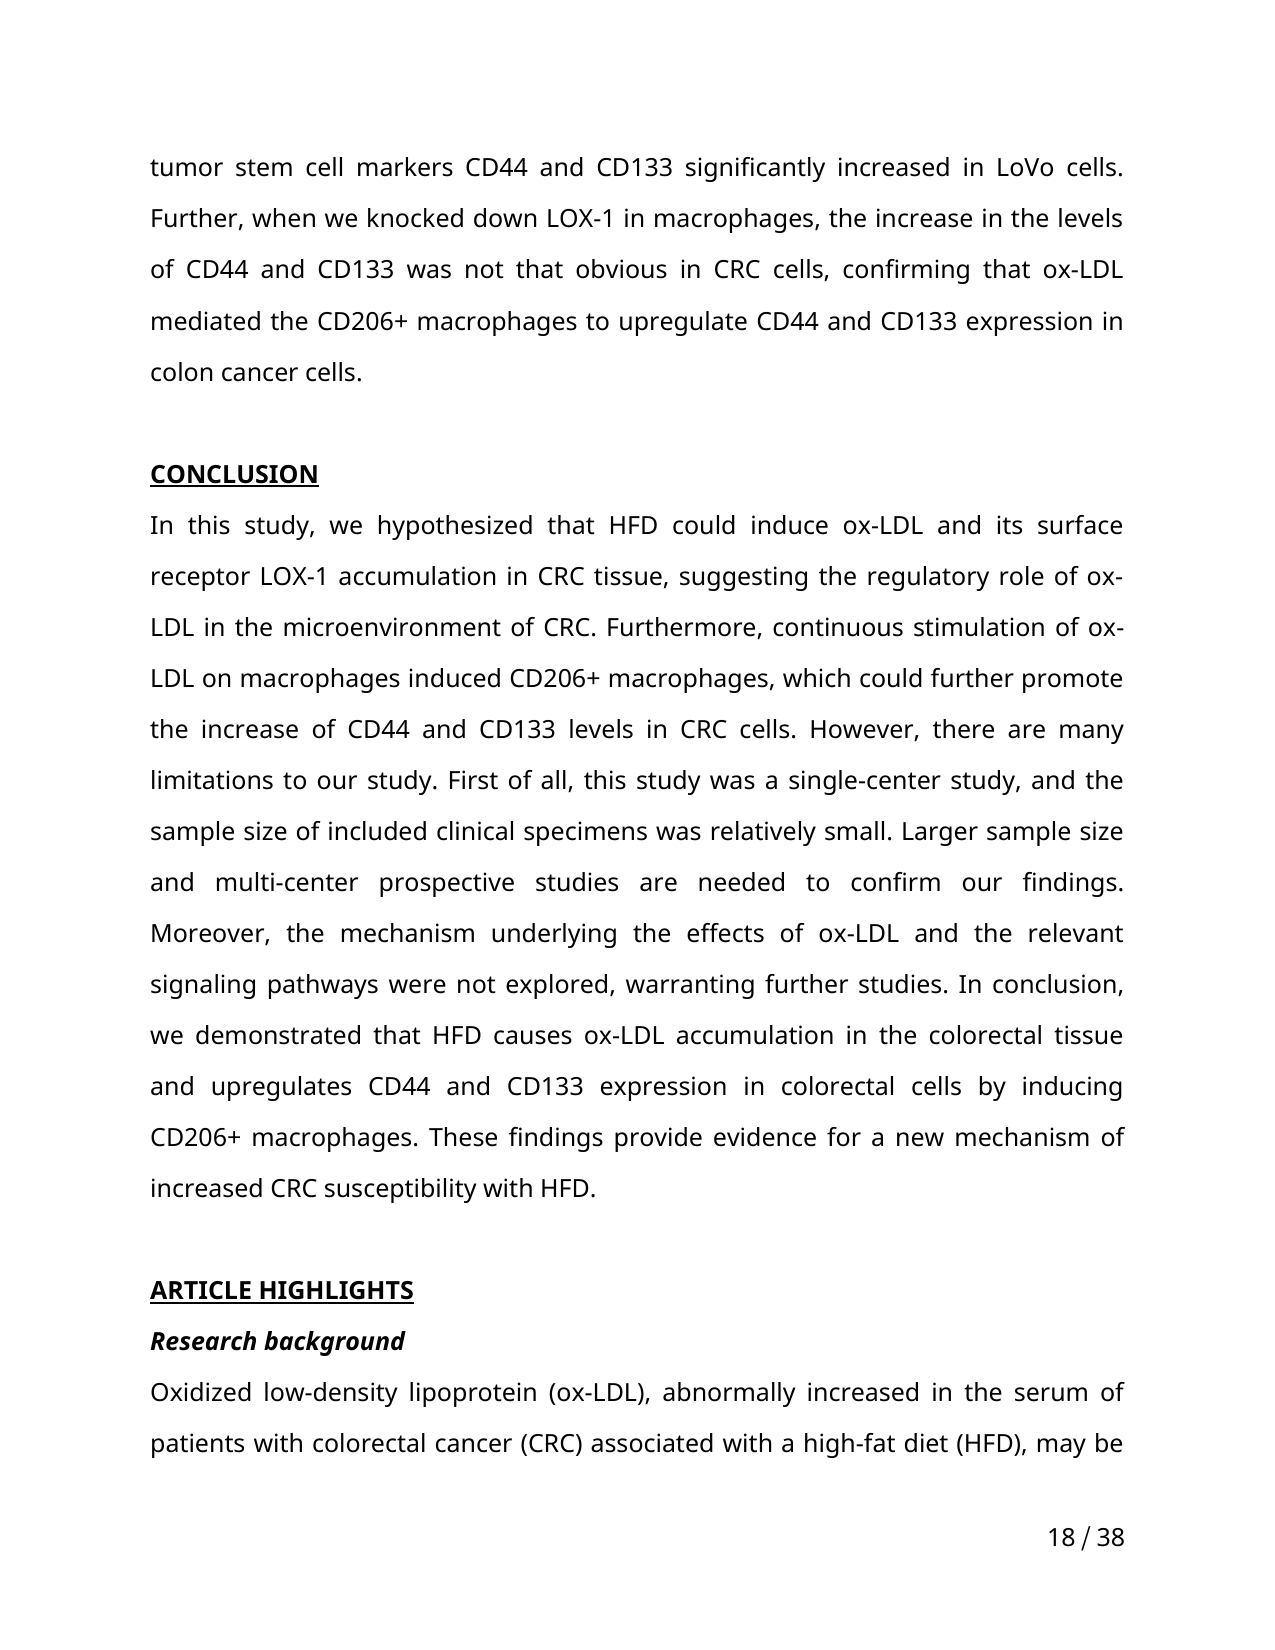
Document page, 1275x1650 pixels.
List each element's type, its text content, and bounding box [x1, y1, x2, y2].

text In this study, we hypothesized that HFD could induce ox-LDL and its surface receptor LOX-1 accumulation in CRC tissue, suggesting the regulatory role of ox-LDL in the microenvironment of CRC. Furthermore, continuous stimulation of ox-LDL on macrophages induced CD206+ macrophages, which could further promote the increase of CD44 and CD133 levels in CRC cells. However, there are many limitations to our study. First of all, this study was a single-center study, and the sample size of included clinical specimens was relatively small. Larger sample size and multi-center prospective studies are needed to confirm our findings. Moreover, the mechanism underlying the effects of ox-LDL and the relevant signaling pathways were not explored, warranting further studies. In conclusion, we demonstrated that HFD causes ox-LDL accumulation in the colorectal tissue and upregulates CD44 and CD133 expression in colorectal cells by inducing CD206+ macrophages. These findings provide evidence for a new mechanism of increased CRC susceptibility with HFD. [150, 507, 1125, 1205]
text CONCLUSION [150, 456, 1125, 490]
text Research background [150, 1324, 1125, 1358]
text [150, 150, 1125, 388]
text ARTICLE HIGHLIGHTS [150, 1273, 1125, 1307]
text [150, 1375, 1125, 1460]
